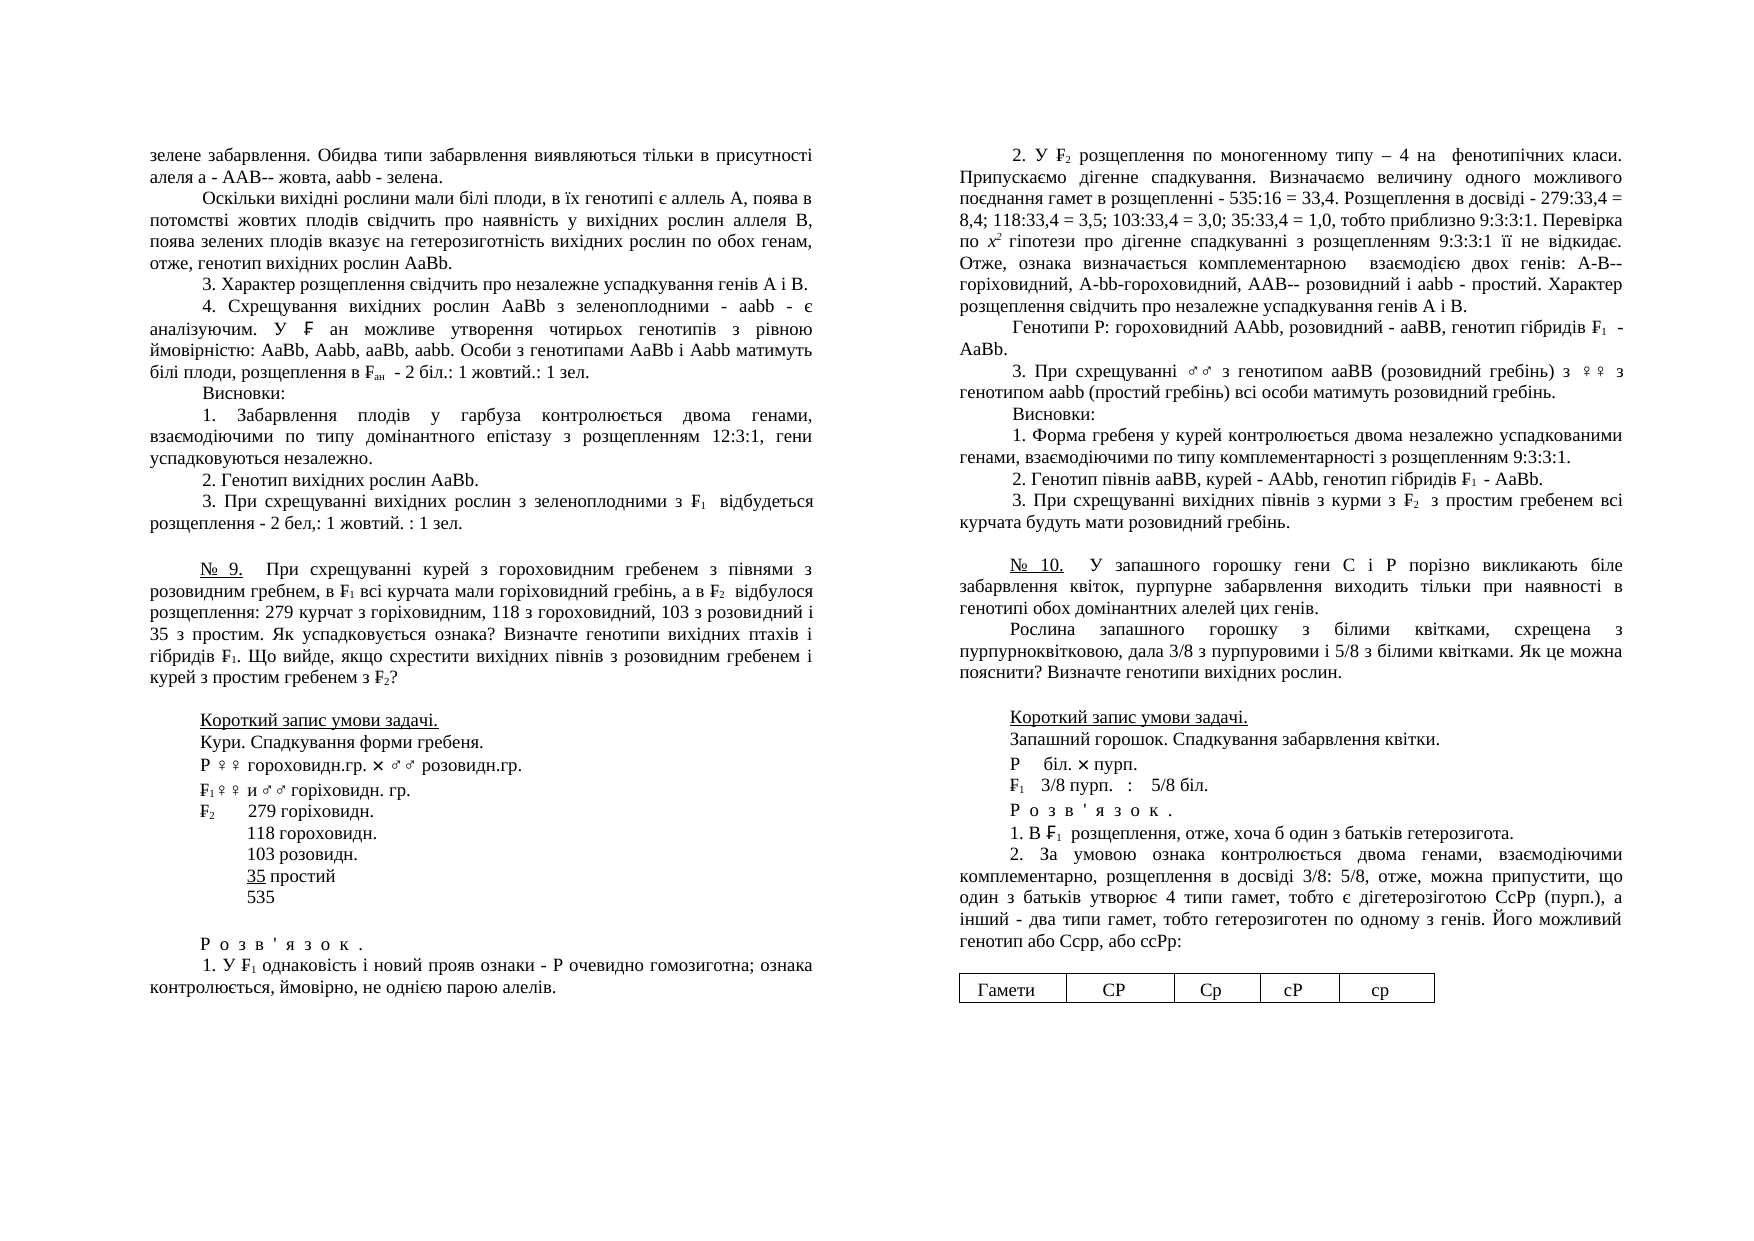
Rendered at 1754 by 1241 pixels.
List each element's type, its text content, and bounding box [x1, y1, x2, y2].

text 1. Форма гребеня у курей контролюється двома незалежно успадкованими генами, взаємодіючими по типу комплементарності з розщепленням 9:3:3:1. [959, 424, 1623, 467]
text 2. За умовою ознака контролюється двома генами, взаємодіючими комплементарно, розщеплення в досвіді 3/8: 5/8, отже, можна припустити, що один з батьків утворює 4 типи гамет, тобто є дігетерозіготою СсРр (пурп.), а інший - два типи гамет, тобто гетерозиготен по одному з генів. Його можливий генотип або Ссрр, або ссРр: [959, 843, 1623, 951]
text ₣1♀♀ и ♂♂ горіховидн. гр. [149, 775, 813, 800]
text 2. Генотип півнів ааВВ, курей - ААbb, генотип гібридів ₣1 - АаВb. [959, 467, 1623, 489]
text 1. У ₣1 однаковість і новий прояв ознаки - Р очевидно гомозиготна; ознака контролюється, ймовірно, не однією парою алелів. [149, 954, 813, 997]
table_header ср [1340, 974, 1434, 1002]
text ₣1 3/8 пурп. : 5/8 біл. [959, 774, 1623, 796]
table_header Ср [1175, 974, 1260, 1002]
text 118 гороховидн. [149, 822, 813, 843]
text Висновки: [149, 382, 813, 404]
text 35 простий [149, 865, 813, 886]
text 2. У ₣2 розщеплення по моногенному типу – 4 на фенотипічних класи. Припускаємо дігенне спадкування. Визначаємо величину одного можливого поєднання гамет в розщепленні - 535:16 = 33,4. Розщеплення в досвіді - 279:33,4 = 8,4; 118:33,4 = 3,5; 103:33,4 = 3,0; 35:33,4 = 1,0, тобто приблизно 9:3:3:1. Перевірка по х2 гіпотези про дігенне спадкуванні з розщепленням 9:3:3:1 її не відкидає. Отже, ознака визначається комплементарною взаємодією двох генів: А-В--горіховидний, А-bb-гороховидний, ААВ-- розовидний і ааbb - простий. Характер розщеплення свідчить про незалежне успадкування генів А і В. [959, 144, 1623, 316]
text Висновки: [959, 403, 1623, 424]
text Розв'язок. [959, 796, 1623, 821]
text № 10. У запашного горошку гени С і Р порізно викликають біле забарвлення квіток, пурпурне забарвлення виходить тільки при наявності в генотипі обох домінантних алелей цих генів. [959, 554, 1623, 618]
text Запашний горошок. Спадкування забарвлення квітки. [959, 727, 1623, 749]
text 535 [149, 886, 813, 908]
text 3. При схрещуванні вихідних рослин з зеленоплодними з ₣1 відбудеться розщеплення - 2 бел,: 1 жовтий. : 1 зел. [149, 490, 813, 533]
text 3. При схрещуванні ♂♂ з генотипом ааВВ (розовидний гребінь) з ♀♀ з генотипом ааbb (простий гребінь) всі особи матимуть розовидний гребінь. [959, 359, 1623, 403]
text 1. Забарвлення плодів у гарбуза контролюється двома генами, взаємодіючими по типу домінантного епістазу з розщепленням 12:3:1, гени успадковуються незалежно. [149, 404, 813, 468]
text Р ♀♀ гороховидн.гр. × ♂♂ розовидн.гр. [149, 752, 813, 775]
text № 9. При схрещуванні курей з гороховидним гребенем з півнями з розовидним гребнем, в ₣1 всі курчата мали горіховидний гребінь, а в ₣2 відбулося розщеплення: 279 курчат з горіховидним, 118 з гороховидний, 103 з розовидний і 35 з простим. Як успадковується ознака? Визначте генотипи вихідних птахів і гібридів ₣1. Що вийде, якщо схрестити вихідних півнів з розовидним гребенем і курей з простим гребенем з ₣2? [149, 558, 813, 688]
text Розв'язок. [149, 929, 813, 954]
text 1. В ₣1 розщеплення, отже, хоча б один з батьків гетерозигота. [959, 821, 1623, 843]
table_header сР [1261, 974, 1339, 1002]
text 3. При схрещуванні вихідних півнів з курми з ₣2 з простим гребенем всі курчата будуть мати розовидний гребінь. [959, 489, 1623, 532]
text Кури. Спадкування форми гребеня. [149, 731, 813, 752]
text Короткий запис умови задачі. [959, 706, 1623, 727]
text 4. Схрещування вихідних рослин АаВb з зеленоплодними - ааbb - є аналізуючим. У ₣ ан можливе утворення чотирьох генотипів з рівною ймовірністю: АаВb, Ааbb, ааВb, ааbb. Особи з генотипами АаВb і Ааbb матимуть білі плоди, розщеплення в ₣ан - 2 біл.: 1 жовтий.: 1 зел. [149, 295, 813, 382]
table_header Гамети [960, 974, 1066, 1002]
text Рослина запашного горошку з білими квітками, схрещена з пурпурноквітковою, дала 3/8 з пурпуровими і 5/8 з білими квітками. Як це можна пояснити? Визначте генотипи вихідних рослин. [959, 618, 1623, 683]
text Генотипи Р: гороховидний ААbb, розовидний - ааВВ, генотип гібридів ₣1 - АаВb. [959, 316, 1623, 359]
text 2. Генотип вихідних рослин АаВb. [149, 468, 813, 490]
text Оскільки вихідні рослини мали білі плоди, в їх генотипі є аллель А, поява в потомстві жовтих плодів свідчить про наявність у вихідних рослин аллеля В, поява зелених плодів вказує на гетерозиготність вихідних рослин по обох генам, отже, генотип вихідних рослин АаВb. [149, 187, 813, 273]
text 103 розовидн. [149, 843, 813, 865]
text 3. Характер розщеплення свідчить про незалежне успадкування генів А і В. [149, 273, 813, 295]
text Р біл. × пурп. [959, 749, 1623, 774]
text ₣2 279 горіховидн. [149, 800, 813, 822]
table_header СР [1067, 974, 1174, 1002]
text Короткий запис умови задачі. [149, 709, 813, 731]
